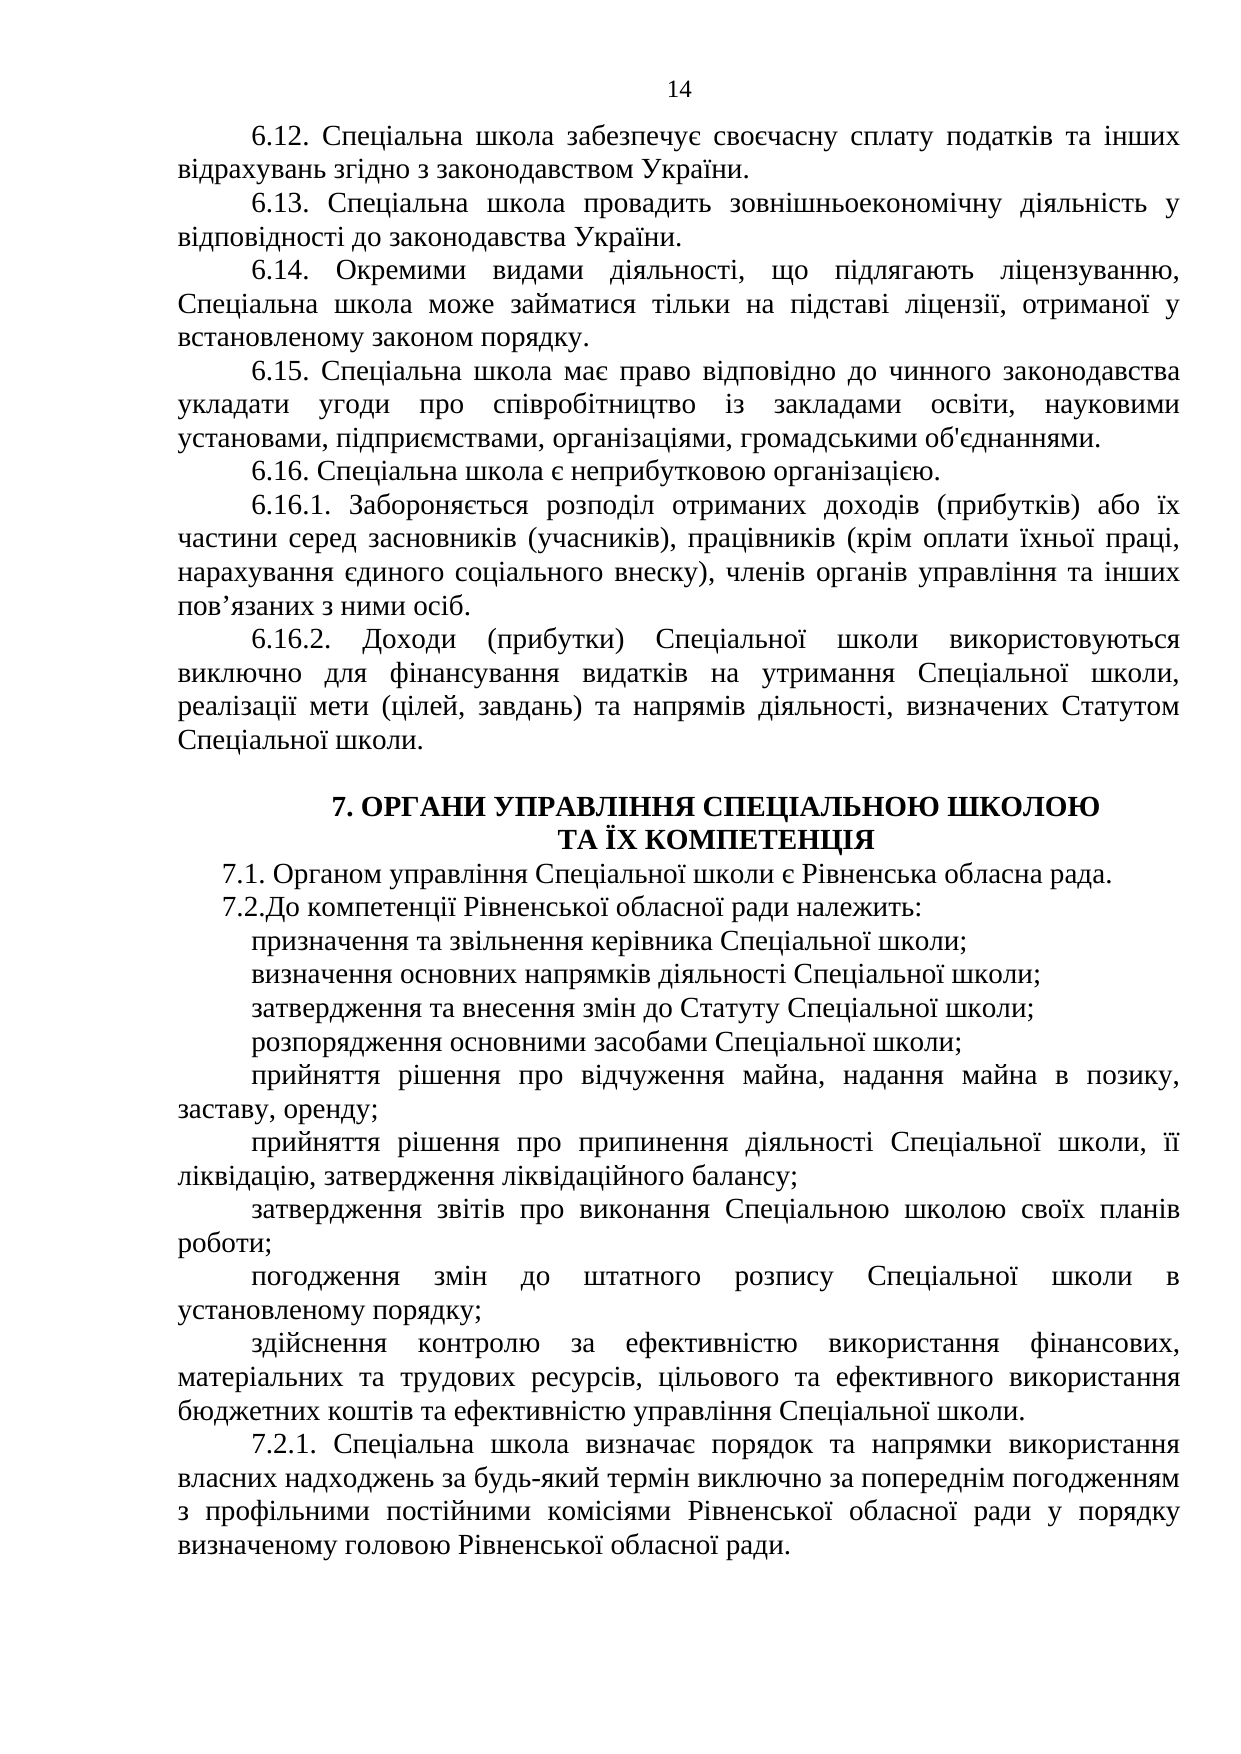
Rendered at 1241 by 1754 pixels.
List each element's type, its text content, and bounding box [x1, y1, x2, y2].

text 6.16.1. Забороняється розподіл отриманих доходів (прибутків) або їх частини серед засновників (учасників), працівників (крім оплати їхньої праці, нарахування єдиного соціального внеску), членів органів управління та інших пов’язаних з ними осіб. [177, 487, 1181, 621]
text 7. ОРГАНИ УПРАВЛІННЯ СПЕЦІАЛЬНОЮ ШКОЛОЮ [177, 789, 1181, 822]
text затвердження звітів про виконання Спеціальною школою своїх планів роботи; [177, 1191, 1181, 1258]
text 7.2.1. Спеціальна школа визначає порядок та напрямки використання власних надходжень за будь-який термін виключно за попереднім погодженням з профільними постійними комісіями Рівненської обласної ради у порядку визначеному головою Рівненської обласної ради. [177, 1426, 1181, 1560]
text погодження змін до штатного розпису Спеціальної школи в установленому порядку; [177, 1258, 1181, 1326]
text 7.2.До компетенції Рівненської обласної ради належить: [177, 889, 1181, 923]
text 6.16.2. Доходи (прибутки) Спеціальної школи використовуються виключно для фінансування видатків на утримання Спеціальної школи, реалізації мети (цілей, завдань) та напрямів діяльності, визначених Статутом Спеціальної школи. [177, 621, 1181, 755]
text прийняття рішення про припинення діяльності Спеціальної школи, її ліквідацію, затвердження ліквідаційного балансу; [177, 1124, 1181, 1191]
text призначення та звільнення керівника Спеціальної школи; [177, 923, 1181, 957]
text розпорядження основними засобами Спеціальної школи; [177, 1024, 1181, 1057]
text ТА ЇХ КОМПЕТЕНЦІЯ [177, 822, 1181, 856]
text здійснення контролю за ефективністю використання фінансових, матеріальних та трудових ресурсів, цільового та ефективного використання бюджетних коштів та ефективністю управління Спеціальної школи. [177, 1326, 1181, 1426]
text 6.12. Спеціальна школа забезпечує своєчасну сплату податків та інших відрахувань згідно з законодавством України. [177, 118, 1181, 185]
text 6.16. Спеціальна школа є неприбутковою організацією. [177, 453, 1181, 487]
text затвердження та внесення змін до Статуту Спеціальної школи; [177, 990, 1181, 1024]
text прийняття рішення про відчуження майна, надання майна в позику, заставу, оренду; [177, 1057, 1181, 1124]
text 6.14. Окремими видами діяльності, що підлягають ліцензуванню, Спеціальна школа може займатися тільки на підставі ліцензії, отриманої у встановленому законом порядку. [177, 252, 1181, 353]
text 7.1. Органом управління Спеціальної школи є Рівненська обласна рада. [177, 856, 1181, 889]
text 6.15. Спеціальна школа має право відповідно до чинного законодавства укладати угоди про співробітництво із закладами освіти, науковими установами, підприємствами, організаціями, громадськими об'єднаннями. [177, 353, 1181, 453]
text визначення основних напрямків діяльності Спеціальної школи; [177, 957, 1181, 990]
text 6.13. Спеціальна школа провадить зовнішньоекономічну діяльність у відповідності до законодавства України. [177, 185, 1181, 252]
